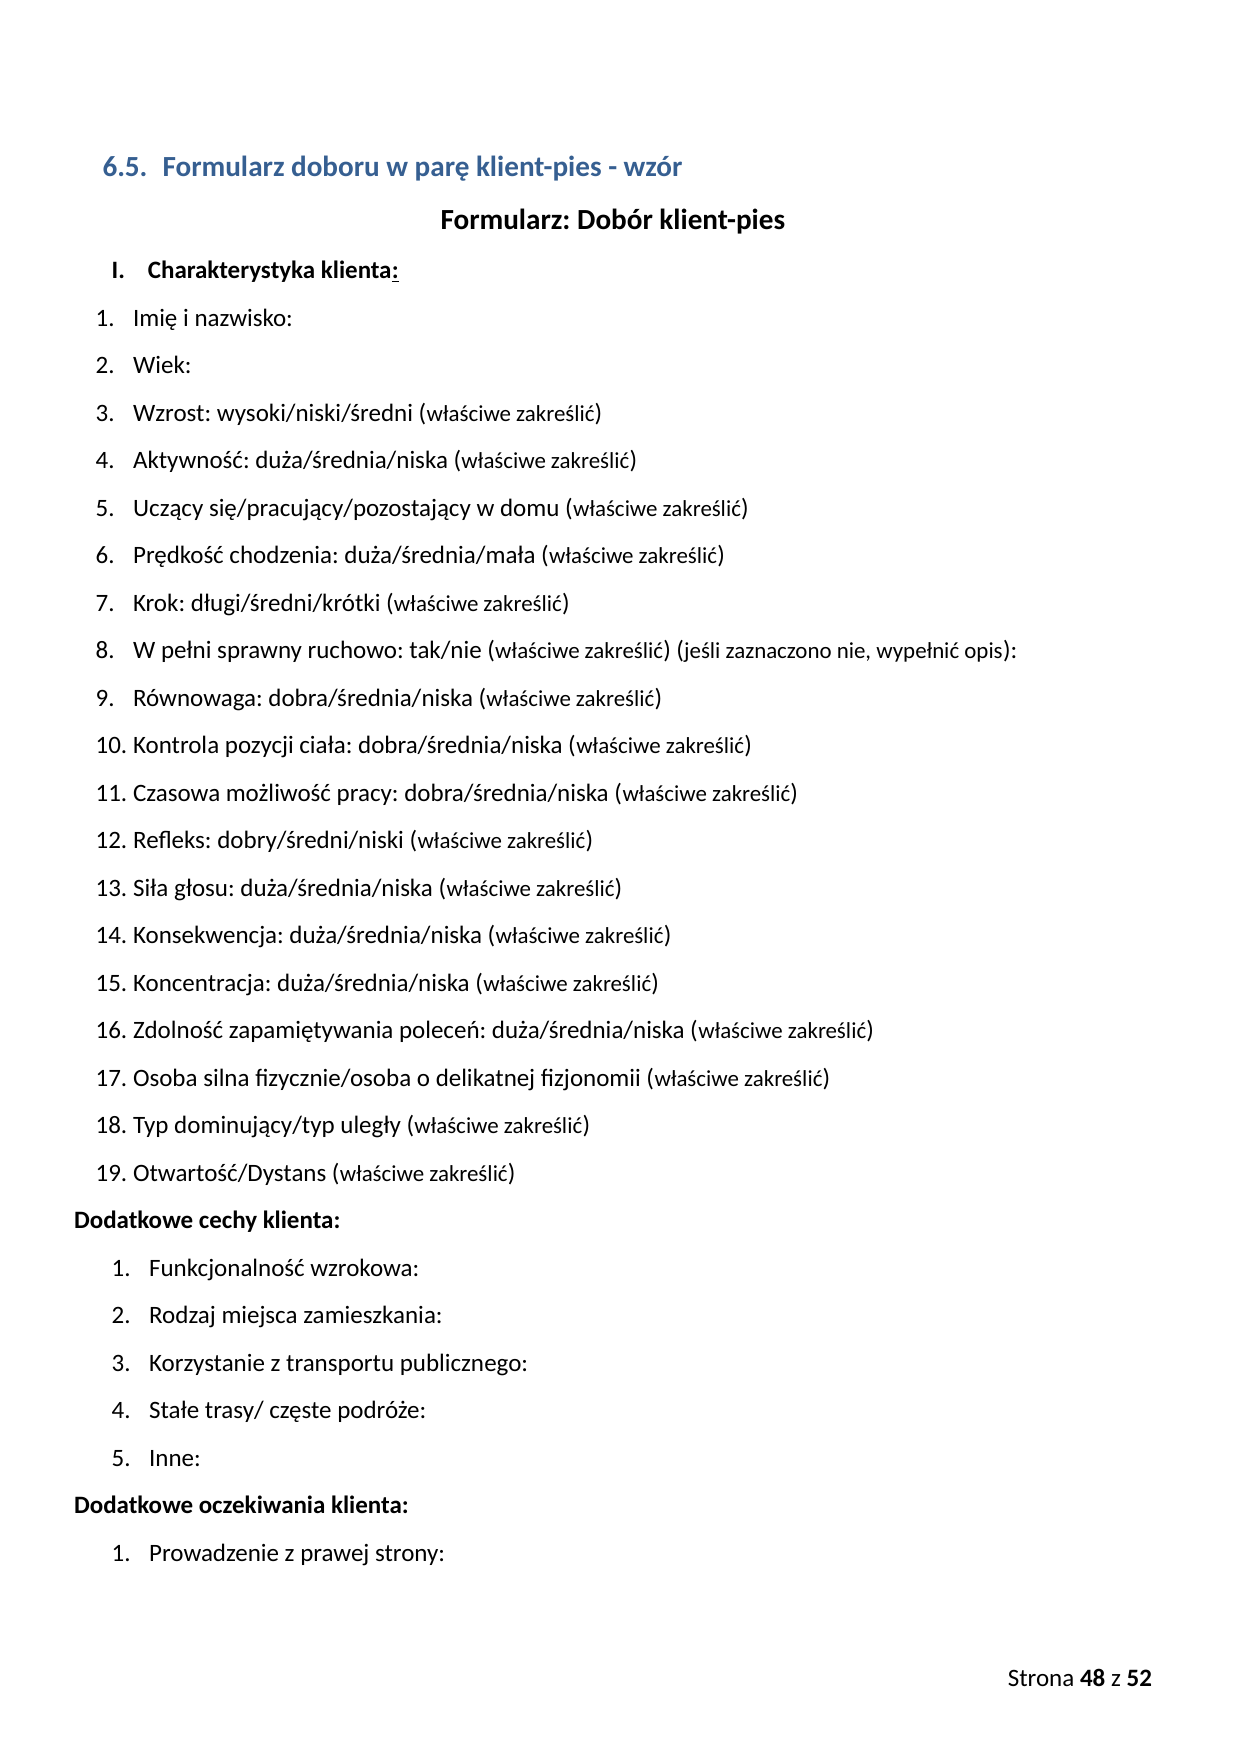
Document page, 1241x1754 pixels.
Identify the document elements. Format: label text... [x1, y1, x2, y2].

list Osoba silna fizycznie/osoba o delikatnej fizjonomii (właściwe zakreślić) [95, 1062, 1152, 1093]
list Prowadzenie z prawej strony: [111, 1537, 1152, 1568]
list Wzrost: wysoki/niski/średni (właściwe zakreślić) [95, 397, 1152, 428]
list Wiek: [95, 349, 1152, 380]
list Korzystanie z transportu publicznego: [111, 1347, 1152, 1378]
list Aktywność: duża/średnia/niska (właściwe zakreślić) [95, 444, 1152, 475]
list Imię i nazwisko: [95, 302, 1152, 333]
text Formularz: Dobór klient-pies [74, 201, 1152, 237]
list Uczący się/pracujący/pozostający w domu (właściwe zakreślić) [95, 492, 1152, 523]
list Typ dominujący/typ uległy (właściwe zakreślić) [95, 1109, 1152, 1140]
list W pełni sprawny ruchowo: tak/nie (właściwe zakreślić) (jeśli zaznaczono nie, wypełnić opis): [95, 634, 1152, 665]
list Czasowa możliwość pracy: dobra/średnia/niska (właściwe zakreślić) [95, 777, 1152, 808]
list Siła głosu: duża/średnia/niska (właściwe zakreślić) [95, 872, 1152, 903]
list Charakterystyka klienta: [111, 254, 1152, 285]
list Inne: [111, 1442, 1152, 1473]
list Zdolność zapamiętywania poleceń: duża/średnia/niska (właściwe zakreślić) [95, 1014, 1152, 1045]
list Prędkość chodzenia: duża/średnia/mała (właściwe zakreślić) [95, 539, 1152, 570]
list Funkcjonalność wzrokowa: [111, 1252, 1152, 1283]
list Otwartość/Dystans (właściwe zakreślić) [95, 1157, 1152, 1188]
text Dodatkowe oczekiwania klienta: [74, 1489, 1152, 1520]
subtitle Formularz doboru w parę klient-pies - wzór [102, 148, 1152, 183]
list Stałe trasy/ częste podróże: [111, 1394, 1152, 1425]
list Rodzaj miejsca zamieszkania: [111, 1299, 1152, 1330]
list Kontrola pozycji ciała: dobra/średnia/niska (właściwe zakreślić) [95, 729, 1152, 760]
text Dodatkowe cechy klienta: [74, 1204, 1152, 1235]
list Refleks: dobry/średni/niski (właściwe zakreślić) [95, 824, 1152, 855]
list Konsekwencja: duża/średnia/niska (właściwe zakreślić) [95, 919, 1152, 950]
list Krok: długi/średni/krótki (właściwe zakreślić) [95, 587, 1152, 618]
list Koncentracja: duża/średnia/niska (właściwe zakreślić) [95, 967, 1152, 998]
list Równowaga: dobra/średnia/niska (właściwe zakreślić) [95, 682, 1152, 713]
